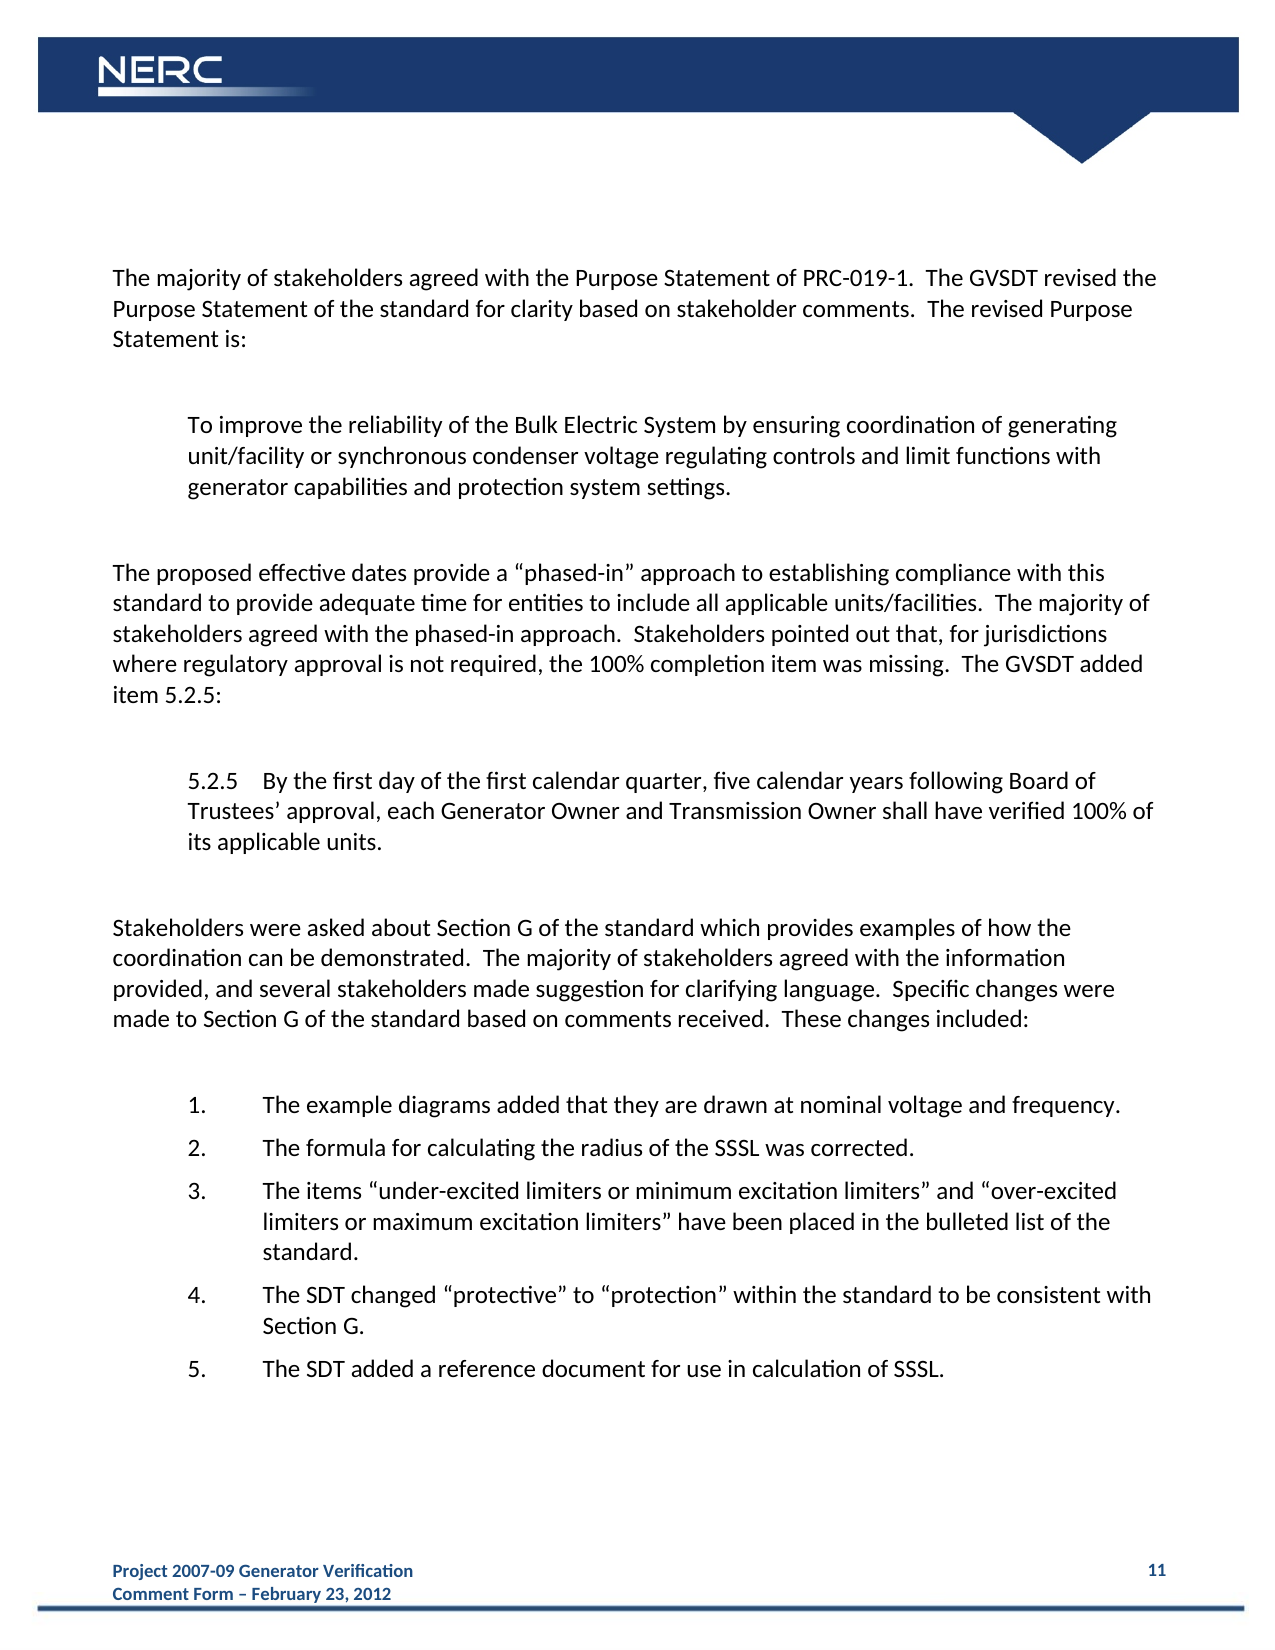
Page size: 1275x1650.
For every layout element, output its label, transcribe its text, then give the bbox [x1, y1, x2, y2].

list 5.2.5 By the first day of the first calendar quarter, five calendar years following Board of Trustees’ approval, each Generator Owner and Transmission Owner shall have verified 100% of its applicable units. [187, 765, 1162, 856]
list 4. The SDT changed “protective” to “protection” within the standard to be consistent with Section G. [187, 1279, 1162, 1341]
list 5. The SDT added a reference document for use in calculation of SSSL. [187, 1353, 1162, 1384]
list 2. The formula for calculating the radius of the SSSL was corrected. [187, 1132, 1162, 1163]
list 3. The items “under-excited limiters or minimum excitation limiters” and “over-excited limiters or maximum excitation limiters” have been placed in the bulleted list of the standard. [187, 1176, 1162, 1267]
picture [0, 1592, 1275, 1650]
list Stakeholders were asked about Section G of the standard which provides examples of how the coordination can be demonstrated. The majority of stakeholders agreed with the information provided, and several stakeholders made suggestion for clarifying language. Specific changes were made to Section G of the standard based on comments received. These changes included: [112, 912, 1162, 1034]
list To improve the reliability of the Bulk Electric System by ensuring coordination of generating unit/facility or synchronous condenser voltage regulating controls and limit functions with generator capabilities and protection system settings. [187, 409, 1162, 501]
list 1. The example diagrams added that they are drawn at nominal voltage and frequency. [187, 1089, 1162, 1120]
list The majority of stakeholders agreed with the Purpose Statement of PRC-019-1. The GVSDT revised the Purpose Statement of the standard for clarity based on stakeholder comments. The revised Purpose Statement is: [112, 262, 1162, 354]
list The proposed effective dates provide a “phased-in” approach to establishing compliance with this standard to provide adequate time for entities to include all applicable units/facilities. The majority of stakeholders agreed with the phased-in approach. Stakeholders pointed out that, for jurisdictions where regulatory approval is not required, the 100% completion item was missing. The GVSDT added item 5.2.5: [112, 557, 1162, 709]
picture [0, 0, 1275, 164]
